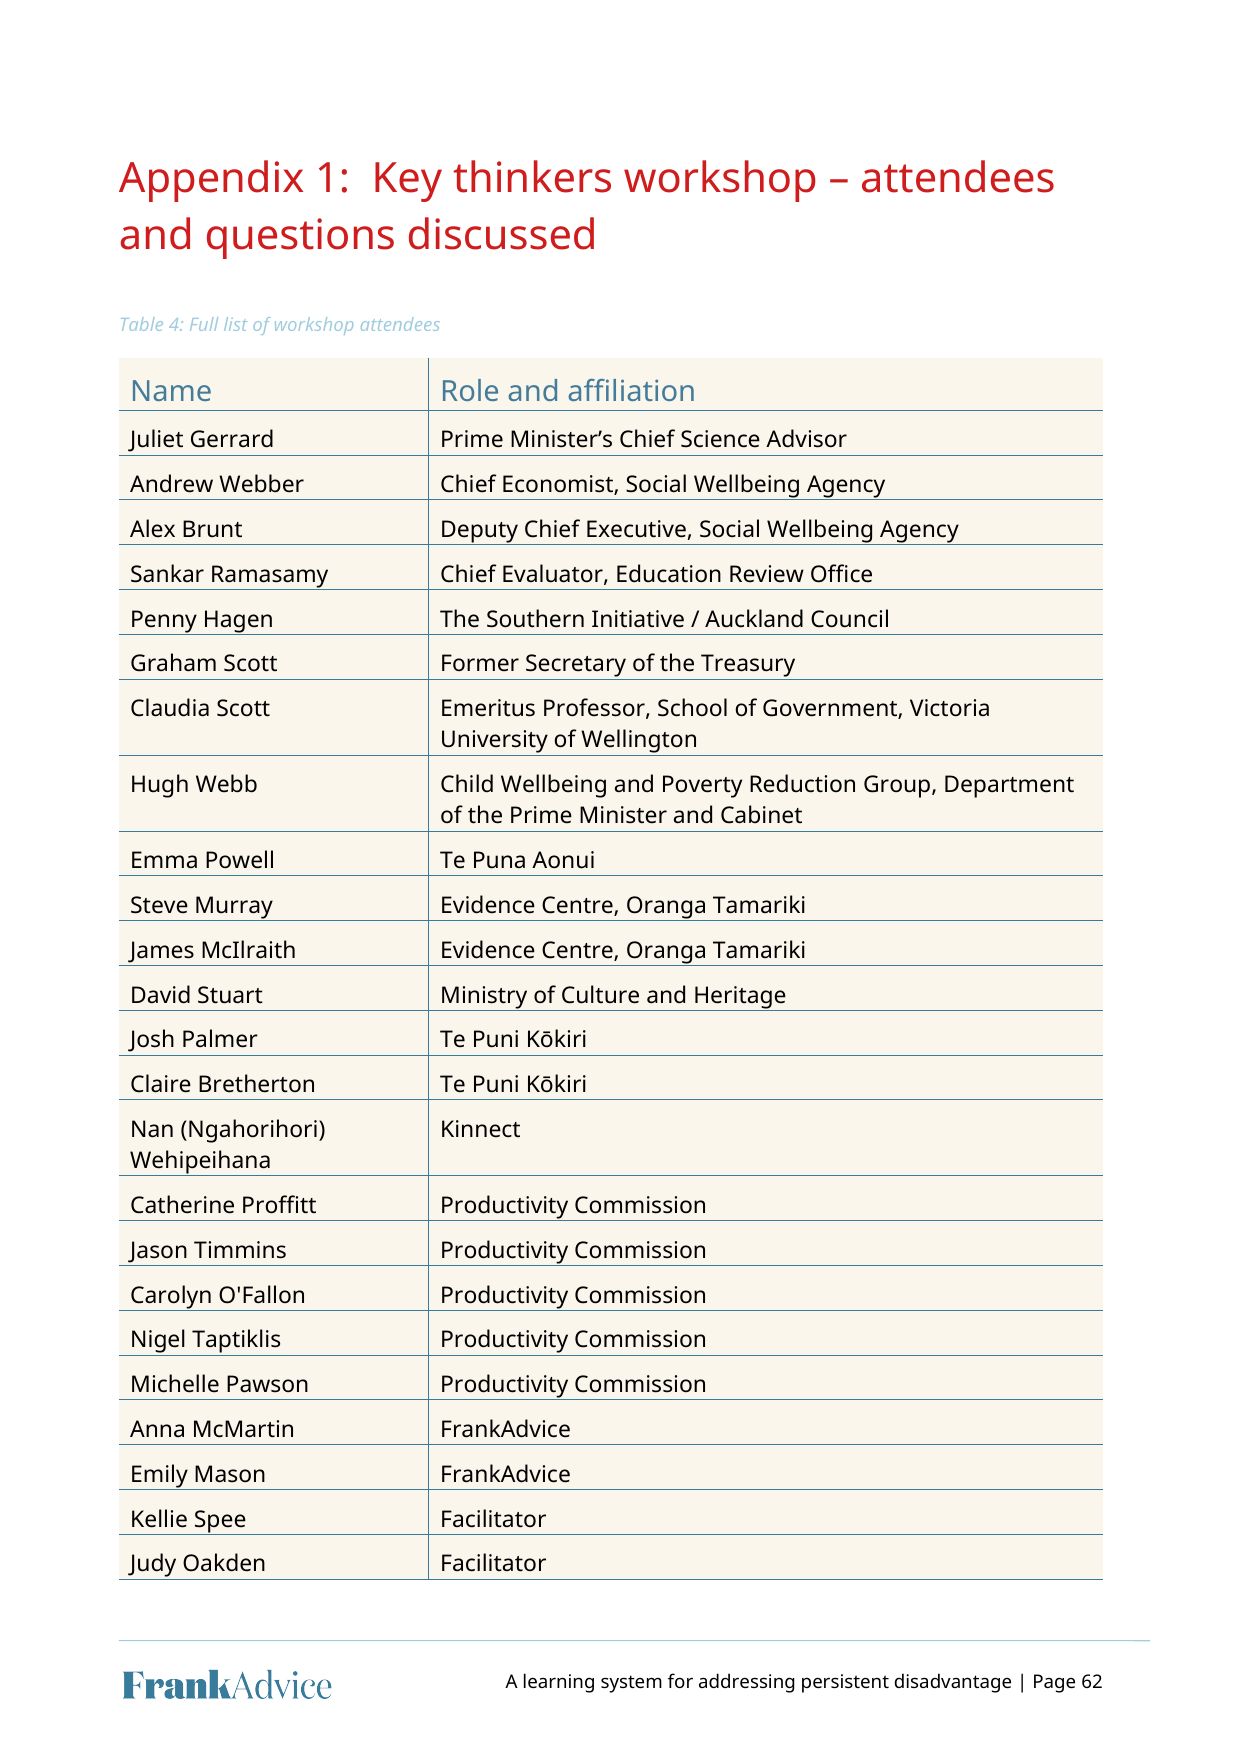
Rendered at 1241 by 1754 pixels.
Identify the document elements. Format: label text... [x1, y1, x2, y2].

table_cell Judy Oakden [119, 1535, 428, 1578]
table_cell Facilitator [429, 1535, 1103, 1578]
table_cell Child Wellbeing and Poverty Reduction Group, Department of the Prime Minister and Cabinet [429, 756, 1103, 831]
table_cell Productivity Commission [429, 1176, 1103, 1220]
table_cell Graham Scott [119, 635, 428, 678]
table_cell Andrew Webber [119, 456, 428, 499]
table_cell Former Secretary of the Treasury [429, 635, 1103, 678]
table_cell Evidence Centre, Oranga Tamariki [429, 921, 1103, 965]
table_cell James McIlraith [119, 921, 428, 965]
table_cell Prime Minister’s Chief Science Advisor [429, 411, 1103, 454]
table_cell FrankAdvice [429, 1400, 1103, 1444]
table_cell The Southern Initiative / Auckland Council [429, 590, 1103, 634]
text Appendix 1: Key thinkers workshop – attendees and questions discussed [119, 148, 1103, 261]
text Table 4: Full list of workshop attendees [119, 311, 1103, 337]
table_cell Ministry of Culture and Heritage [429, 966, 1103, 1010]
table_cell Emma Powell [119, 832, 428, 875]
table_cell Te Puni Kōkiri [429, 1056, 1103, 1099]
table_cell Michelle Pawson [119, 1356, 428, 1399]
table_cell FrankAdvice [429, 1445, 1103, 1489]
table_cell Juliet Gerrard [119, 411, 428, 454]
picture [113, 1661, 339, 1705]
table_cell Hugh Webb [119, 756, 428, 831]
table_cell Josh Palmer [119, 1011, 428, 1054]
table_cell Productivity Commission [429, 1311, 1103, 1354]
table_cell Jason Timmins [119, 1221, 428, 1265]
table_header Name [119, 358, 428, 410]
table_cell Chief Evaluator, Education Review Office [429, 545, 1103, 589]
table_cell Facilitator [429, 1490, 1103, 1534]
table_cell Claudia Scott [119, 680, 428, 754]
table_cell Penny Hagen [119, 590, 428, 634]
table_cell Sankar Ramasamy [119, 545, 428, 589]
table_cell Claire Bretherton [119, 1056, 428, 1099]
table_cell Te Puna Aonui [429, 832, 1103, 875]
table_cell Productivity Commission [429, 1221, 1103, 1265]
table_cell Alex Brunt [119, 500, 428, 544]
table_cell Anna McMartin [119, 1400, 428, 1444]
table_cell Productivity Commission [429, 1266, 1103, 1310]
table_cell Steve Murray [119, 876, 428, 920]
table_cell Chief Economist, Social Wellbeing Agency [429, 456, 1103, 499]
table_cell Emily Mason [119, 1445, 428, 1489]
table_cell David Stuart [119, 966, 428, 1010]
table_cell Kellie Spee [119, 1490, 428, 1534]
table_cell Te Puni Kōkiri [429, 1011, 1103, 1054]
table_cell Carolyn O'Fallon [119, 1266, 428, 1310]
table_cell Kinnect [429, 1100, 1103, 1175]
table_cell Emeritus Professor, School of Government, Victoria University of Wellington [429, 680, 1103, 754]
table_cell Productivity Commission [429, 1356, 1103, 1399]
table_cell Nigel Taptiklis [119, 1311, 428, 1354]
table_cell Deputy Chief Executive, Social Wellbeing Agency [429, 500, 1103, 544]
table_header Role and affiliation [429, 358, 1103, 410]
table_cell Catherine Proffitt [119, 1176, 428, 1220]
table_cell Evidence Centre, Oranga Tamariki [429, 876, 1103, 920]
table_cell Nan (Ngahorihori) Wehipeihana [119, 1100, 428, 1175]
